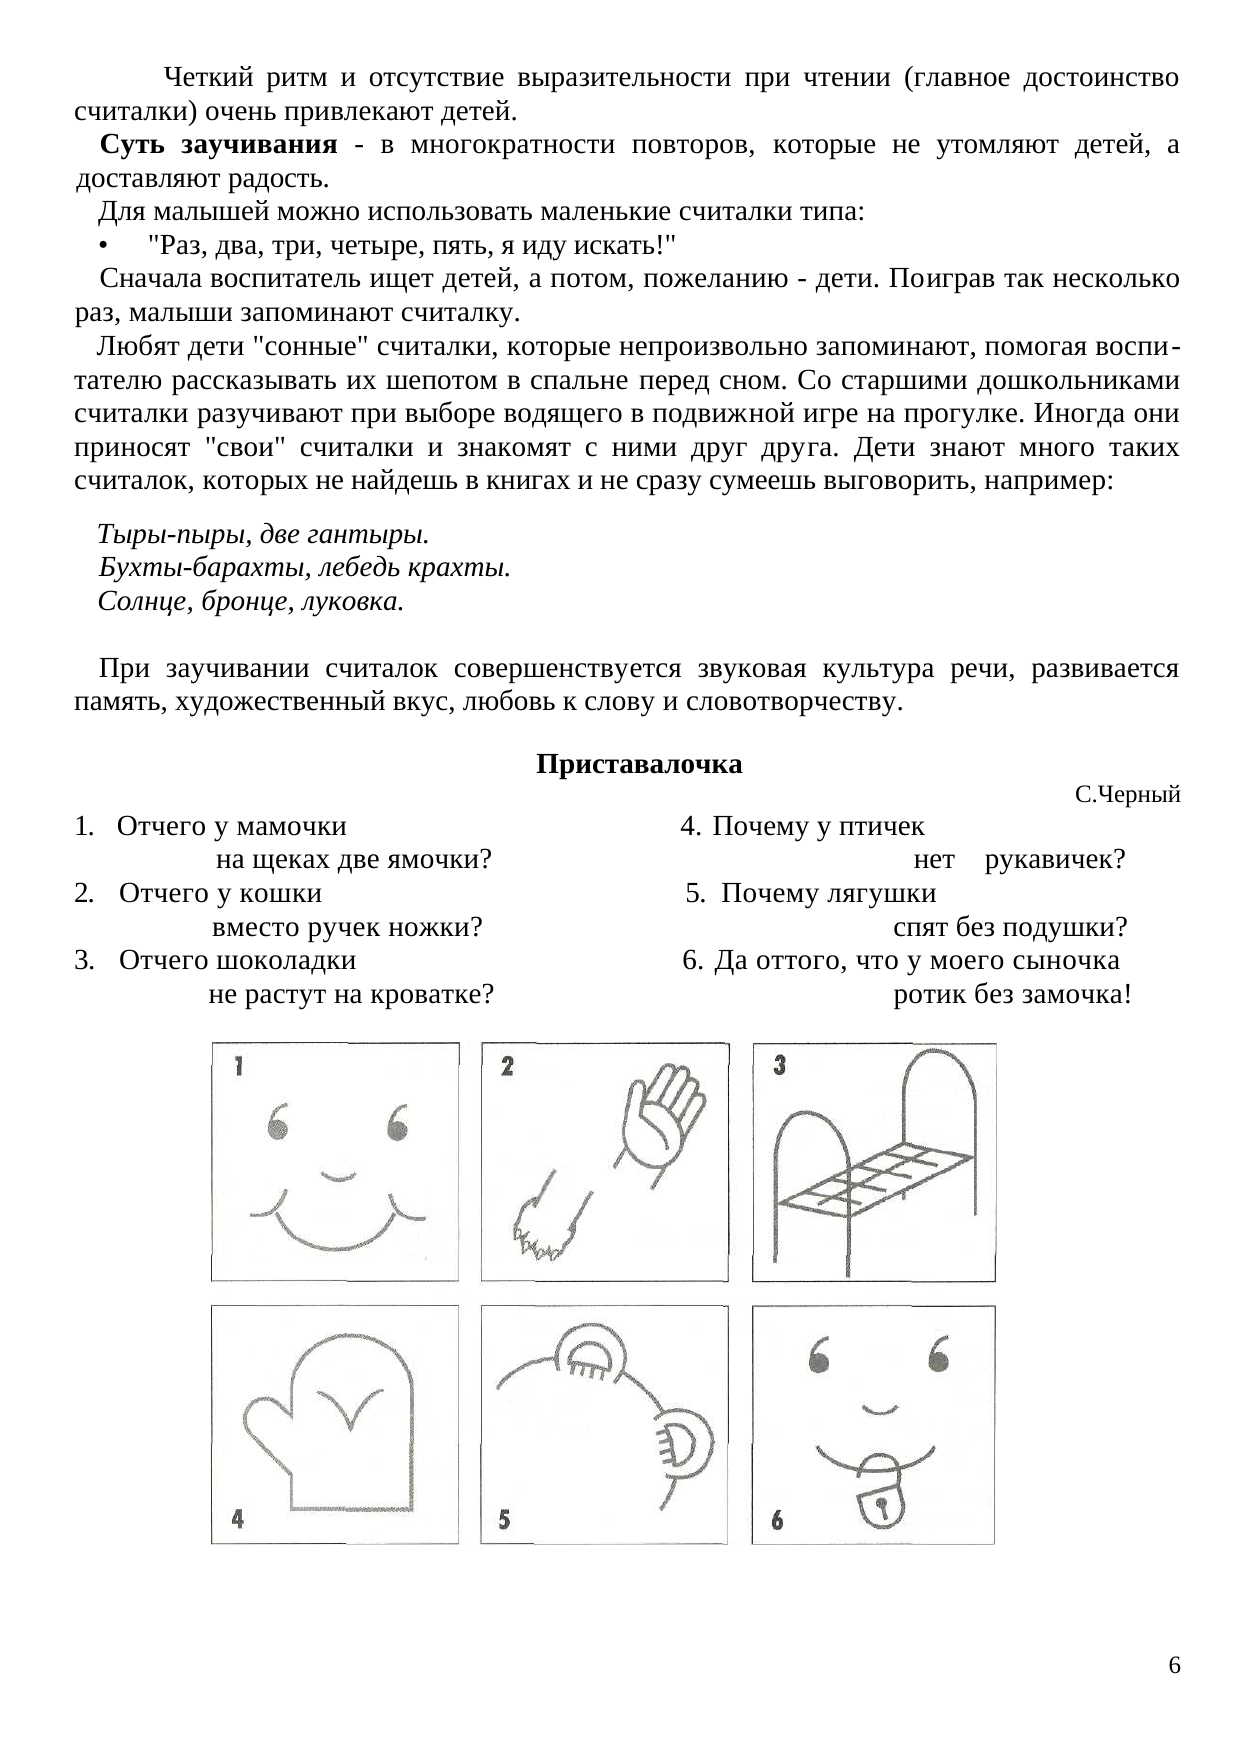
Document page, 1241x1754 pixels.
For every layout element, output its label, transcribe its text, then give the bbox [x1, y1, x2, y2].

text Бухты-барахты, лебедь крахты. [99, 549, 1181, 583]
text При заучивании считалок совершенствуется звуковая культура речи, развивается память, художественный вкус, любовь к слову и словотворчеству. [74, 650, 1180, 717]
text Сначала воспитатель ищет детей, а потом, пожеланию - дети. Поиграв так несколько раз, малыши запоминают считалку. [74, 260, 1180, 327]
text вместо ручек ножки? спят без подушки? [74, 909, 1181, 942]
text 2. Отчего у кошки 5. Почему лягушки [74, 875, 1181, 909]
text Тыры-пыры, две гантыры. [96, 516, 1181, 549]
text Для малышей можно использовать маленькие считалки типа: [74, 193, 1180, 227]
text С.Черный [74, 779, 1181, 808]
text 3. Отчего шоколадки 6. Да оттого, что у моего сыночка [74, 942, 1181, 976]
text Четкий ритм и отсутствие выразительности при чтении (главное достоинство считалки) очень привлекают детей. [74, 59, 1180, 126]
text Солнце, бронце, луковка. [97, 583, 1181, 616]
list "Раз, два, три, четыре, пять, я иду искать!" [74, 227, 1180, 260]
text не растут на кроватке? ротик без замочка! [74, 976, 1181, 1009]
text 1. Отчего у мамочки 4. Почему у птичек [74, 808, 1181, 842]
text Суть заучивания - в многократности повторов, которые не утомляют детей, а доставляют радость. [76, 126, 1180, 193]
picture [210, 1042, 997, 1545]
text на щеках две ямочки? нет рукавичек? [74, 842, 1179, 875]
text Любят дети "сонные" считалки, которые непроизвольно запоминают, помогая воспитателю рассказывать их шепотом в спальне перед сном. Со старшими дошкольниками считалки разучивают при выборе водящего в подвижной игре на прогулке. Иногда они приносят "свои" считалки и знакомят с ними друг друга. Дети знают много таких считалок, которых не найдешь в книгах и не сразу сумеешь выговорить, например: [74, 328, 1181, 496]
subtitle Приставалочка [74, 746, 1180, 779]
